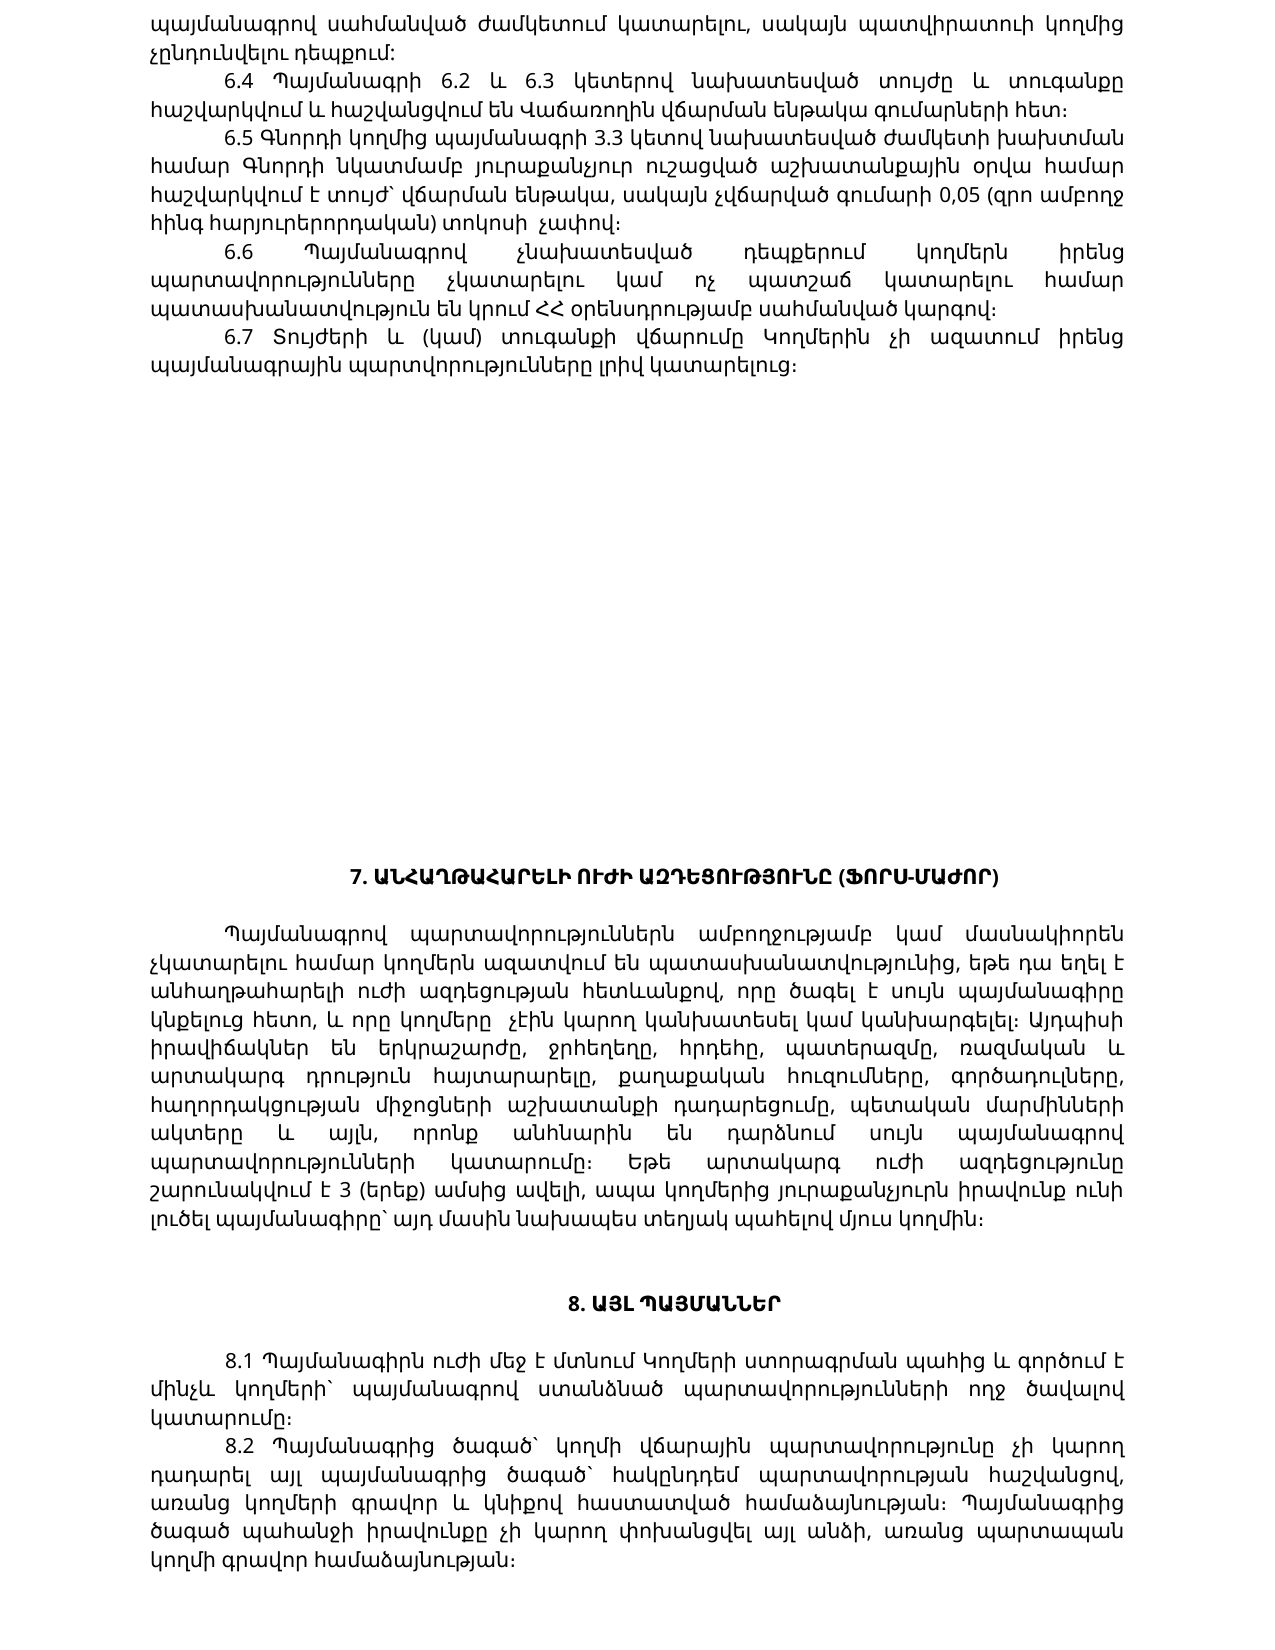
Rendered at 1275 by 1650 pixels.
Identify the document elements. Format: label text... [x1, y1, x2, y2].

text 6.6 Պայմանագրով չնախատեսված դեպքերում կողմերն իրենց պարտավորությունները չկատարելու կամ ոչ պատշաճ կատարելու համար պատասխանատվություն են կրում ՀՀ օրենսդրությամբ սահմանված կարգով։ [150, 237, 1125, 322]
text 6.7 Տույժերի և (կամ) տուգանքի վճարումը Կողմերին չի ազատում իրենց պայմանագրային պարտվորությունները լրիվ կատարելուց։ [150, 322, 1125, 379]
text 8. ԱՅԼ ՊԱՅՄԱՆՆԵՐ [150, 1289, 1125, 1317]
text Պայմանագրով պարտավորություններն ամբողջությամբ կամ մասնակիորեն չկատարելու համար կողմերն ազատվում են պատասխանատվությունից, եթե դա եղել է անհաղթահարելի ուժի ազդեցության հետևանքով, որը ծագել է սույն պայմանագիրը կնքելուց հետո, և որը կողմերը չէին կարող կանխատեսել կամ կանխարգելել։ Այդպիսի իրավիճակներ են երկրաշարժը, ջրհեղեղը, հրդեհը, պատերազմը, ռազմական և արտակարգ դրություն հայտարարելը, քաղաքական հուզումները, գործադուլները, հաղորդակցության միջոցների աշխատանքի դադարեցումը, պետական մարմինների ակտերը և այլն, որոնք անհնարին են դարձնում սույն պայմանագրով պարտավորությունների կատարումը։ Եթե արտակարգ ուժի ազդեցությունը շարունակվում է 3 (երեք) ամսից ավելի, ապա կողմերից յուրաքանչյուրն իրավունք ունի լուծել պայմանագիրը` այդ մասին նախապես տեղյակ պահելով մյուս կողմին։ [150, 919, 1125, 1232]
text 7. ԱՆՀԱՂԹԱՀԱՐԵԼԻ ՈՒԺԻ ԱԶԴԵՑՈՒԹՅՈՒՆԸ (ՖՈՐՍ-ՄԱԺՈՐ) [150, 862, 1125, 891]
text 8.1 Պայմանագիրն ուժի մեջ է մտնում Կողմերի ստորագրման պահից և գործում է մինչև կողմերի` պայմանագրով ստանձնած պարտավորությունների ողջ ծավալով կատարումը։ [150, 1346, 1125, 1431]
text 6.4 Պայմանագրի 6.2 և 6.3 կետերով նախատեսված տույժը և տուգանքը հաշվարկվում և հաշվանցվում են Վաճառողին վճարման ենթակա գումարների հետ։ [150, 66, 1125, 123]
text 8.2 Պայմանագրից ծագած` կողմի վճարային պարտավորությունը չի կարող դադարել այլ պայմանագրից ծագած` հակընդդեմ պարտավորության հաշվանցով, առանց կողմերի գրավոր և կնիքով հաստատված համաձայնության։ Պայմանագրից ծագած պահանջի իրավունքը չի կարող փոխանցվել այլ անձի, առանց պարտապան կողմի գրավոր համաձայնության։ [150, 1431, 1125, 1573]
text 6.5 Գնորդի կողմից պայմանագրի 3.3 կետով նախատեսված ժամկետի խախտման համար Գնորդի նկատմամբ յուրաքանչյուր ուշացված աշխատանքային օրվա համար հաշվարկվում է տույժ` վճարման ենթակա, սակայն չվճարված գումարի 0,05 (զրո ամբողջ հինգ հարյուրերորդական) տոկոսի չափով։ [150, 123, 1125, 237]
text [150, 9, 1125, 66]
